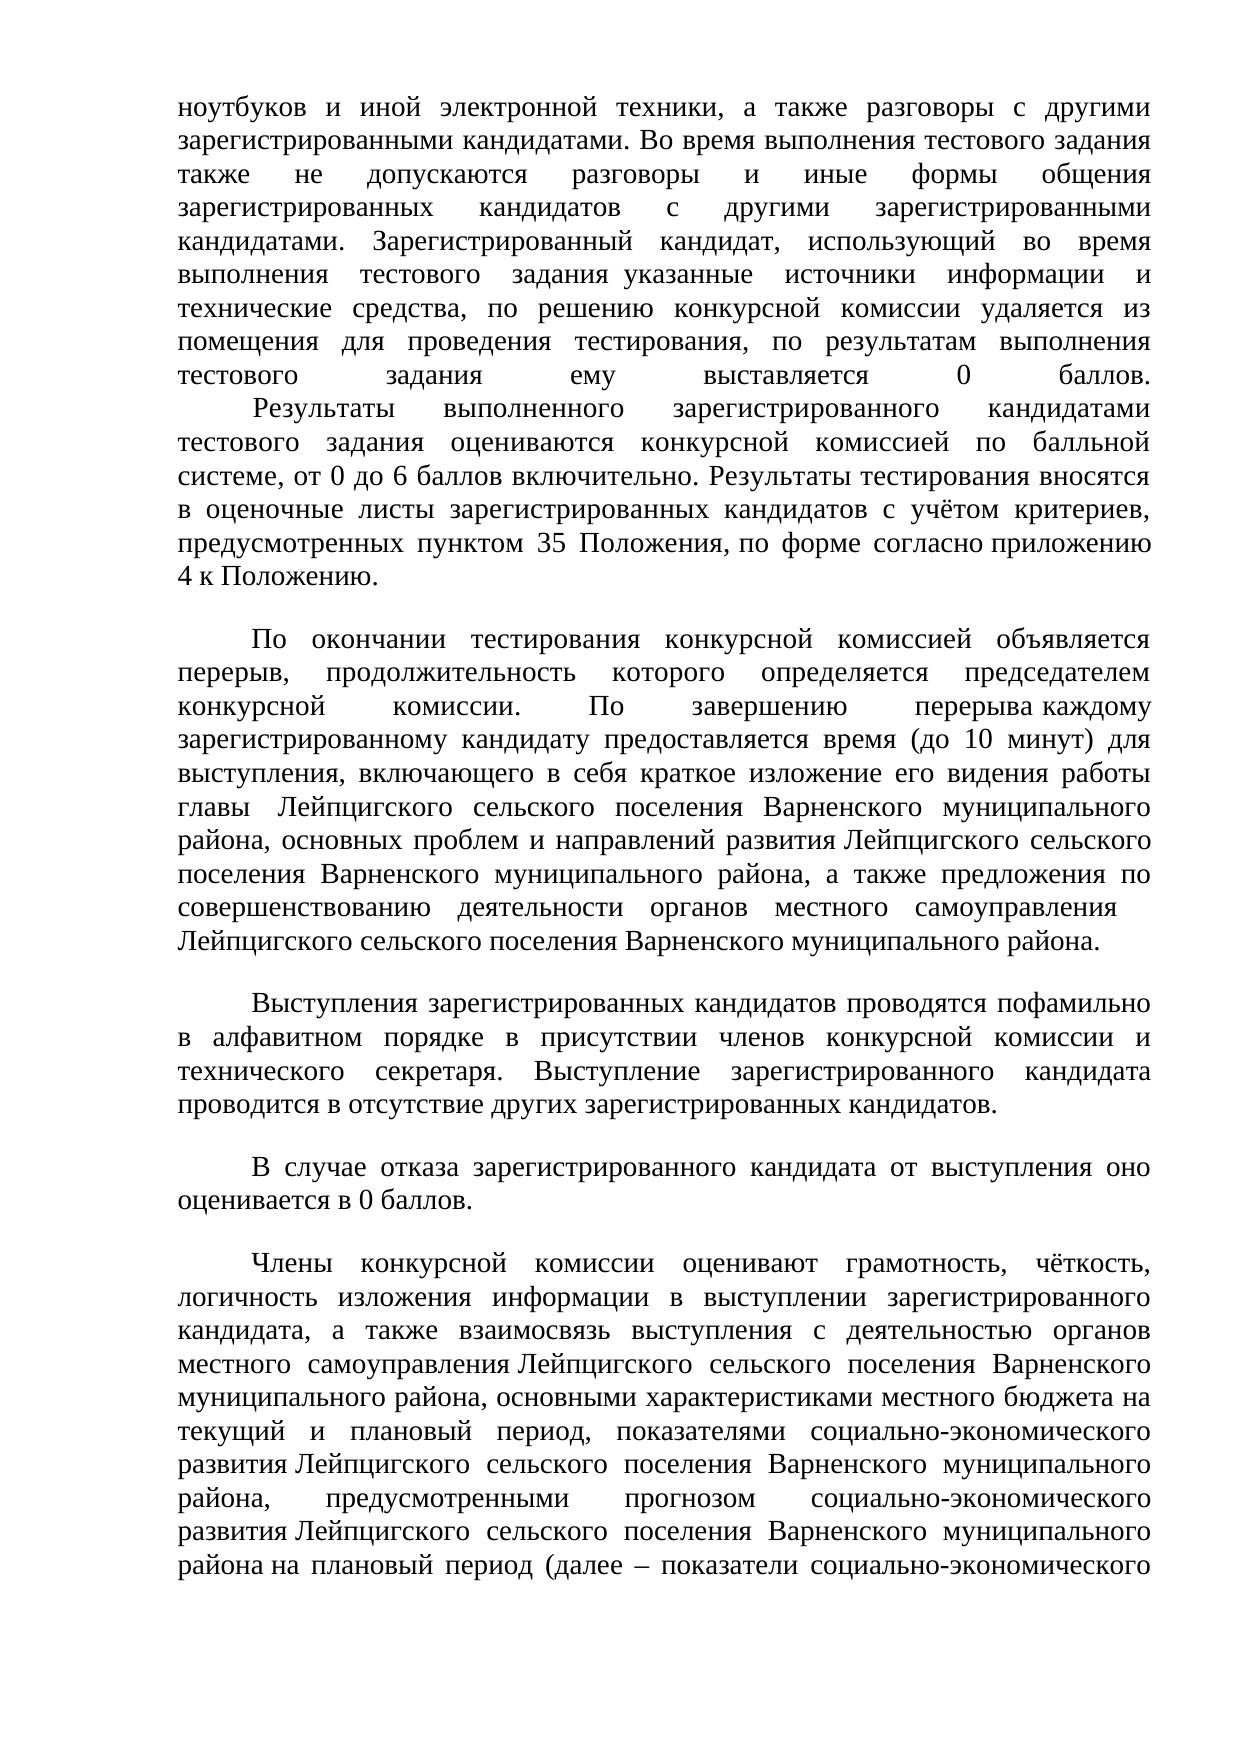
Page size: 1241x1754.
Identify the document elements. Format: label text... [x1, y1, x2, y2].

text По окончании тестирования конкурсной комиссией объявляется перерыв, продолжительность которого определяется председателем конкурсной комиссии. По завершению перерыва каждому зарегистрированному кандидату предоставляется время (до 10 минут) для выступления, включающего в себя краткое изложение его видения работы главы Лейпцигского сельского поселения Варненского муниципального района, основных проблем и направлений развития Лейпцигского сельского поселения Варненского муниципального района, а также предложения по совершенствованию деятельности органов местного самоуправления Лейпцигского сельского поселения Варненского муниципального района. [177, 621, 1152, 956]
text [177, 89, 1152, 592]
text Выступления зарегистрированных кандидатов проводятся пофамильно в алфавитном порядке в присутствии членов конкурсной комиссии и технического секретаря. Выступление зарегистрированного кандидата проводится в отсутствие других зарегистрированных кандидатов. [177, 986, 1152, 1120]
text В случае отказа зарегистрированного кандидата от выступления оно оценивается в 0 баллов. [177, 1149, 1152, 1216]
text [177, 1245, 1152, 1581]
